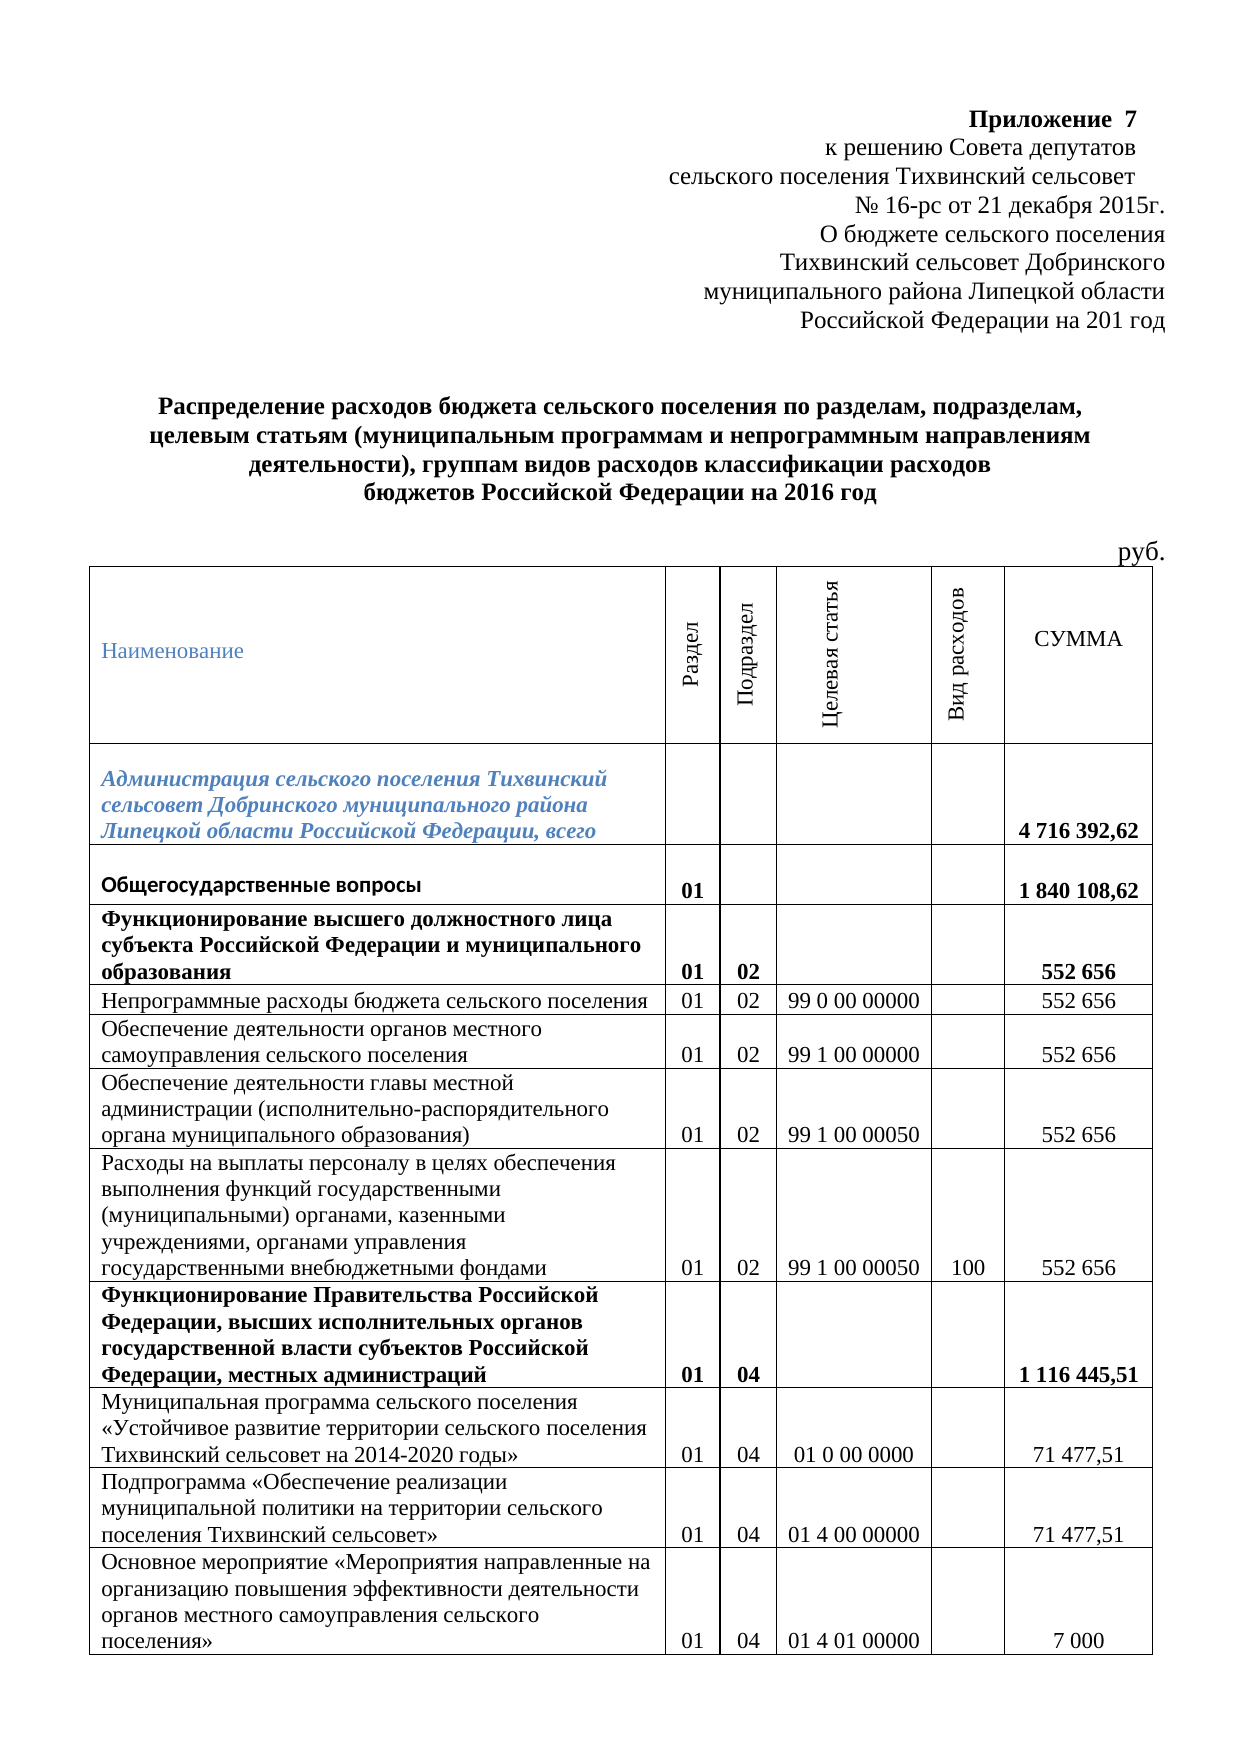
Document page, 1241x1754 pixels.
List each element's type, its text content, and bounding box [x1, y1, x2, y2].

table_cell [777, 905, 931, 984]
table_cell [932, 1388, 1004, 1467]
table_cell [932, 1282, 1004, 1387]
table_cell 71 477,51 [1005, 1468, 1152, 1547]
table_cell 1 116 445,51 [1005, 1282, 1152, 1387]
table_header Вид расходов [932, 567, 1004, 743]
table_cell 99 1 00 00050 [777, 1149, 931, 1281]
table_cell 99 1 00 00000 [777, 1015, 931, 1068]
table_cell [932, 1069, 1004, 1148]
table_cell 01 [666, 1149, 719, 1281]
text Тихвинский сельсовет Добринского [75, 247, 1165, 276]
table_header Подраздел [721, 567, 776, 743]
table_cell [932, 845, 1004, 904]
text № 16-рс от 21 декабря 2015г. О бюджете сельского поселения [75, 190, 1165, 247]
table_cell [932, 744, 1004, 844]
table_cell 02 [721, 1015, 776, 1068]
table_cell 04 [721, 1388, 776, 1467]
table_cell Общегосударственные вопросы [90, 845, 665, 904]
text к решению Совета депутатов [75, 132, 1165, 161]
table_cell Муниципальная программа сельского поселения «Устойчивое развитие территории сельского поселения Тихвинский сельсовет на 2014-2020 годы» [90, 1388, 665, 1467]
table_cell Функционирование Правительства Российской Федерации, высших исполнительных органов государственной власти субъектов Российской Федерации, местных администраций [90, 1282, 665, 1387]
table_cell 01 [666, 985, 719, 1014]
table_cell Основное мероприятие «Мероприятия направленные на организацию повышения эффективности деятельности органов местного самоуправления сельского поселения» [90, 1548, 665, 1654]
table_cell 01 [666, 1388, 719, 1467]
table_cell [666, 744, 719, 844]
table_header СУММА [1005, 567, 1152, 743]
table_cell 01 [666, 845, 719, 904]
table_cell Расходы на выплаты персоналу в целях обеспечения выполнения функций государственными (муниципальными) органами, казенными учреждениями, органами управления государственными внебюджетными фондами [90, 1149, 665, 1281]
table_cell [777, 845, 931, 904]
table_cell [932, 1468, 1004, 1547]
text Распределение расходов бюджета сельского поселения по разделам, подразделам, [75, 391, 1165, 420]
table_cell 01 [666, 1468, 719, 1547]
table_cell 01 [666, 1282, 719, 1387]
table_cell 04 [721, 1548, 776, 1654]
table_cell Администрация сельского поселения Тихвинский сельсовет Добринского муниципального района Липецкой области Российской Федерации, всего [90, 744, 665, 844]
table_cell 02 [721, 985, 776, 1014]
table_cell [777, 1282, 931, 1387]
text сельского поселения Тихвинский сельсовет [75, 161, 1165, 190]
table_cell [932, 1015, 1004, 1068]
table_cell Непрограммные расходы бюджета сельского поселения [90, 985, 665, 1014]
table_cell [721, 845, 776, 904]
text Приложение 7 [75, 104, 1165, 132]
table_header Раздел [666, 567, 719, 743]
text руб. [75, 535, 1165, 566]
table_cell 01 [666, 1069, 719, 1148]
table_cell Функционирование высшего должностного лица субъекта Российской Федерации и муниципального образования [90, 905, 665, 984]
table_cell 1 840 108,62 [1005, 845, 1152, 904]
text бюджетов Российской Федерации на 2016 год [75, 477, 1165, 506]
table_cell 01 4 01 00000 [777, 1548, 931, 1654]
table_cell 04 [721, 1468, 776, 1547]
table_cell 01 0 00 0000 [777, 1388, 931, 1467]
table_cell 02 [721, 1149, 776, 1281]
table_cell Обеспечение деятельности органов местного самоуправления сельского поселения [90, 1015, 665, 1068]
table_cell [932, 1548, 1004, 1654]
table_cell 01 [666, 1548, 719, 1654]
table_cell 71 477,51 [1005, 1388, 1152, 1467]
table_cell [932, 905, 1004, 984]
text муниципального района Липецкой области [75, 276, 1165, 305]
table_cell [721, 744, 776, 844]
table_header Наименование [90, 567, 665, 743]
table_cell 04 [721, 1282, 776, 1387]
table_cell 02 [721, 1069, 776, 1148]
table_cell 01 [666, 1015, 719, 1068]
table_cell 552 656 [1005, 1149, 1152, 1281]
table_header Целевая статья [777, 567, 931, 743]
table_cell 7 000 [1005, 1548, 1152, 1654]
table_cell Подпрограмма «Обеспечение реализации муниципальной политики на территории сельского поселения Тихвинский сельсовет» [90, 1468, 665, 1547]
table_cell 02 [721, 905, 776, 984]
table_cell 4 716 392,62 [1005, 744, 1152, 844]
text Российской Федерации на 201 год [75, 305, 1165, 334]
table_cell [932, 985, 1004, 1014]
table_cell 99 1 00 00050 [777, 1069, 931, 1148]
text целевым статьям (муниципальным программам и непрограммным направлениям деятельности), группам видов расходов классификации расходов [75, 420, 1165, 477]
table_cell 552 656 [1005, 1069, 1152, 1148]
table_cell 100 [932, 1149, 1004, 1281]
table_cell Обеспечение деятельности главы местной администрации (исполнительно-распорядительного органа муниципального образования) [90, 1069, 665, 1148]
table_cell 552 656 [1005, 985, 1152, 1014]
table_cell 552 656 [1005, 905, 1152, 984]
table_cell [777, 744, 931, 844]
table_cell 01 [666, 905, 719, 984]
table_cell 01 4 00 00000 [777, 1468, 931, 1547]
table_cell 99 0 00 00000 [777, 985, 931, 1014]
table_cell 552 656 [1005, 1015, 1152, 1068]
